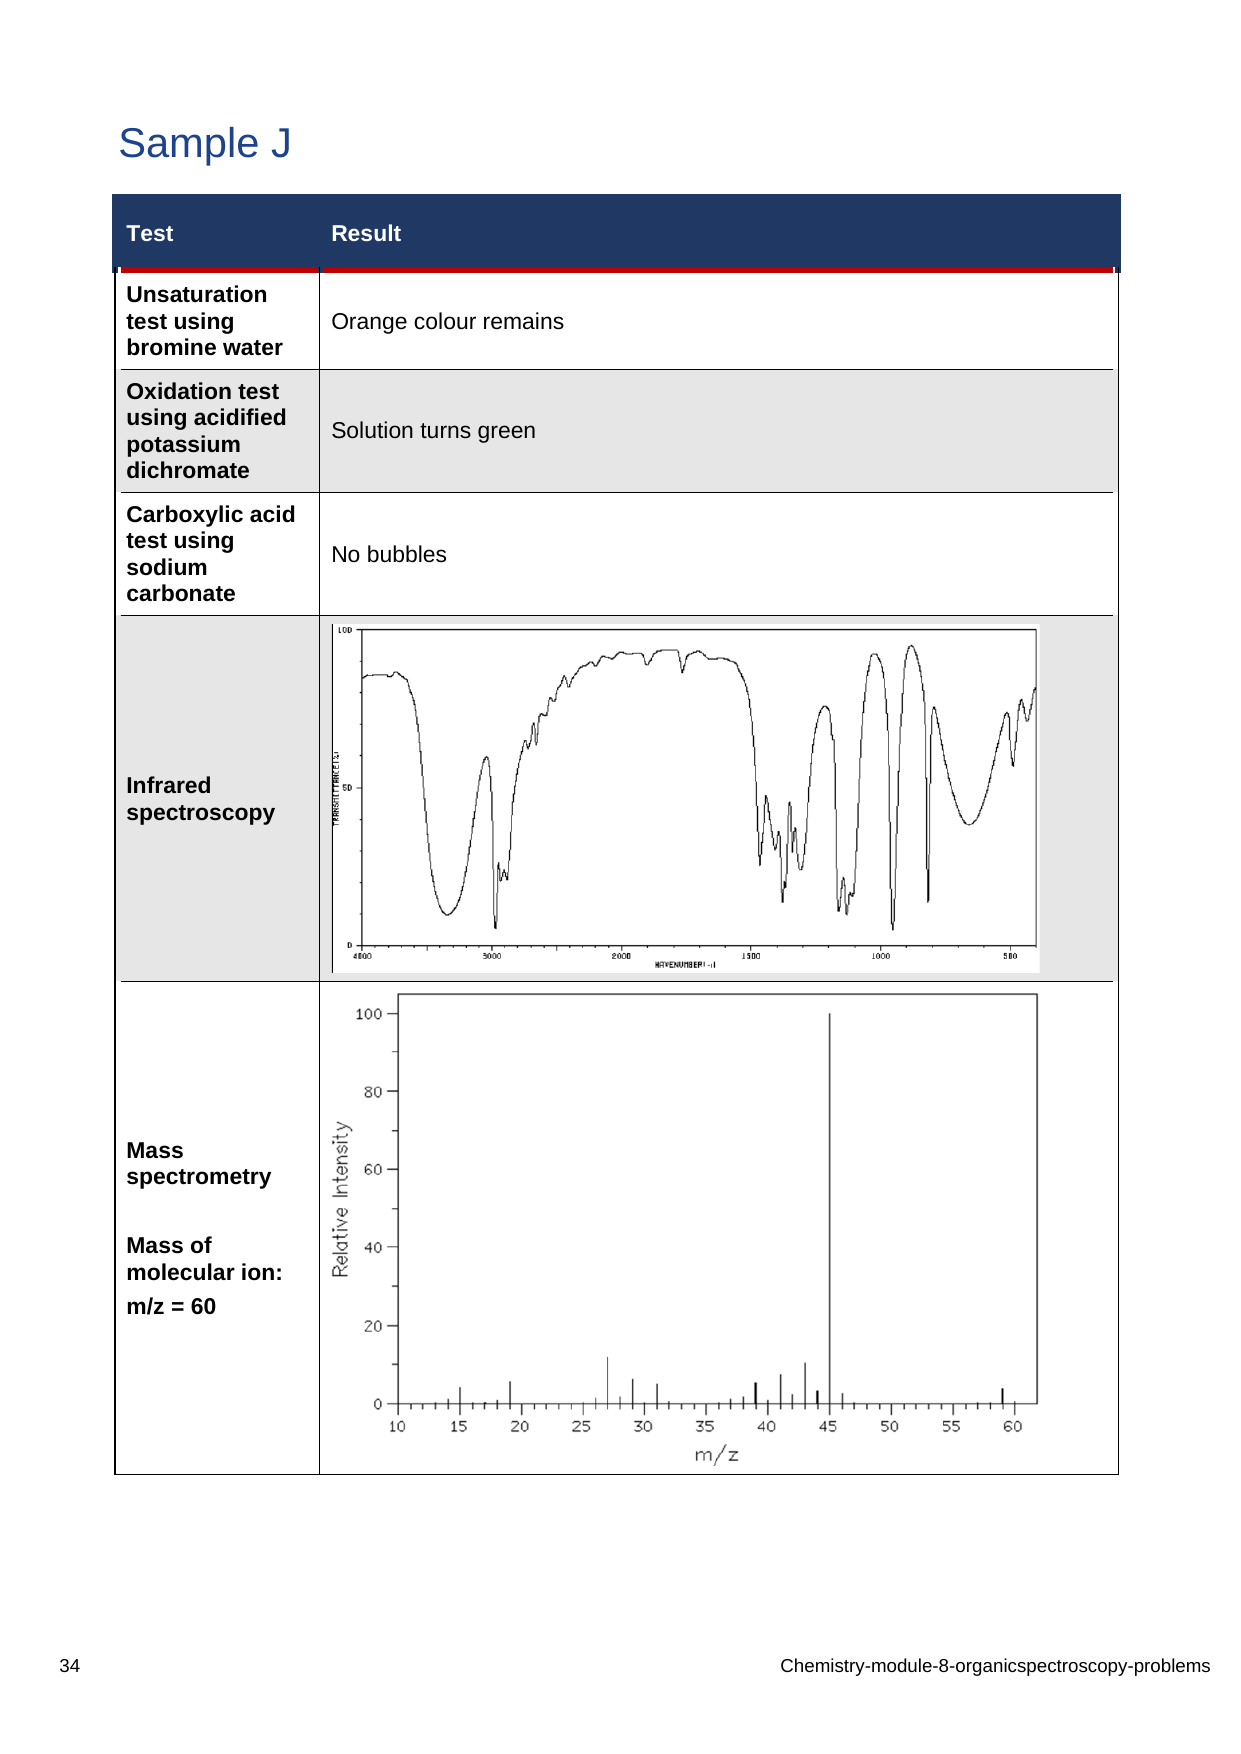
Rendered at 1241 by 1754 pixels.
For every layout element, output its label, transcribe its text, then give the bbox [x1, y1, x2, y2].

table_header Test [118, 200, 317, 267]
table_cell Mass spectrometry Mass of molecular ion: m/z = 60 [116, 981, 319, 1474]
picture [331, 990, 1040, 1466]
table_cell [320, 981, 1118, 1474]
picture [331, 624, 1040, 973]
table_cell No bubbles [320, 492, 1118, 615]
table_cell [320, 615, 1118, 981]
table_header Result [323, 200, 1115, 267]
table_cell Orange colour remains [320, 267, 1118, 369]
table_cell Solution turns green [320, 369, 1118, 492]
subtitle Sample J [118, 118, 1122, 166]
table_cell Oxidation test using acidified potassium dichromate [116, 369, 319, 492]
table_cell Carboxylic acid test using sodium carbonate [116, 492, 319, 615]
table_cell Infrared spectroscopy [116, 615, 319, 981]
table_cell Unsaturation test using bromine water [116, 267, 319, 369]
